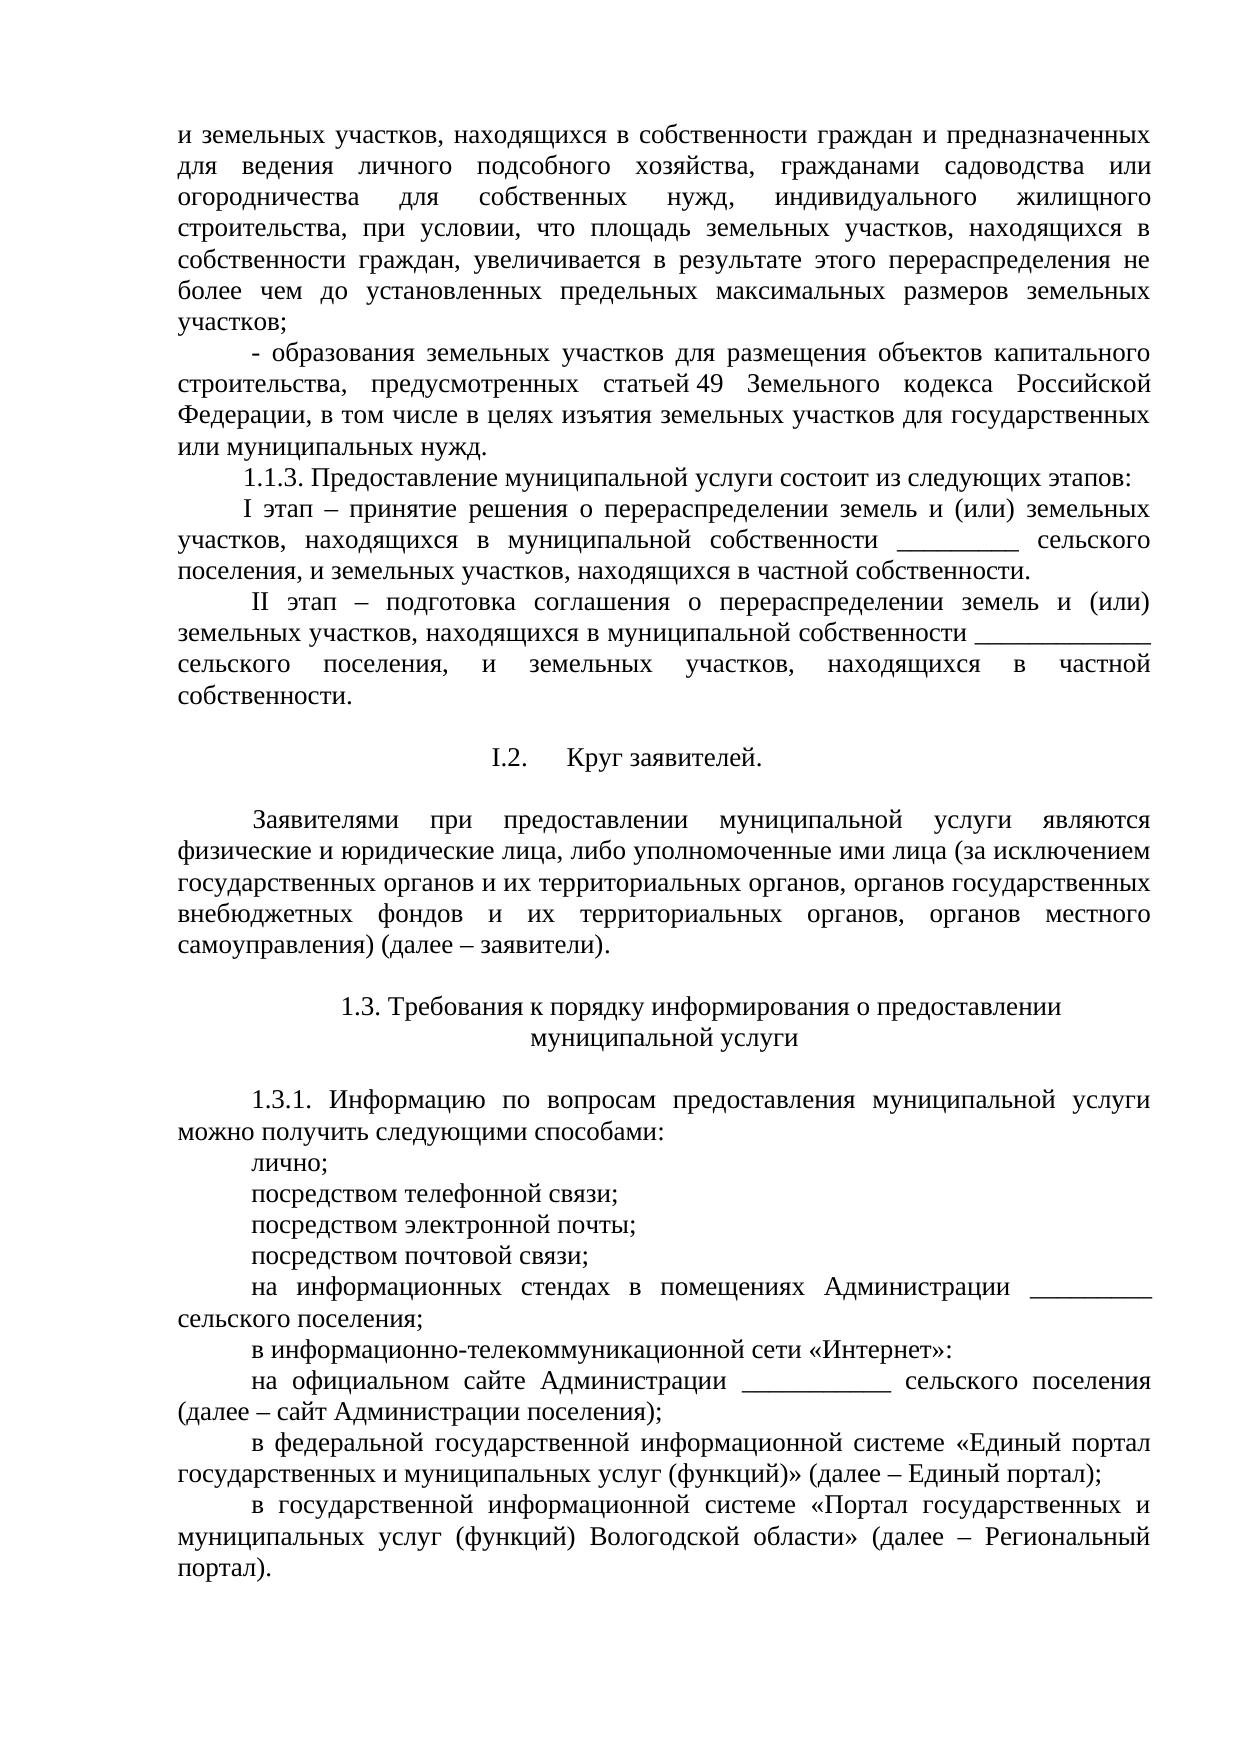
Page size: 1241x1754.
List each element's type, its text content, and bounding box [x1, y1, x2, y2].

text 1.3. Требования к порядку информирования о предоставлении муниципальной услуги [177, 990, 1152, 1052]
text посредством почтовой связи; [177, 1239, 1152, 1271]
text в федеральной государственной информационной системе «Единый портал государственных и муниципальных услуг (функций)» (далее – Единый портал); [177, 1426, 1152, 1488]
text в государственной информационной системе «Портал государственных и муниципальных услуг (функций) Вологодской области» (далее – Региональный портал). [177, 1488, 1152, 1582]
text на информационных стендах в помещениях Администрации _________ сельского поселения; [177, 1271, 1152, 1333]
text 1.1.3. Предоставление муниципальной услуги состоит из следующих этапов: [177, 461, 1152, 492]
text Заявителями при предоставлении муниципальной услуги являются физические и юридические лица, либо уполномоченные ими лица (за исключением государственных органов и их территориальных органов, органов государственных внебюджетных фондов и их территориальных органов, органов местного самоуправления) (далее – заявители). [177, 803, 1152, 959]
text посредством электронной почты; [177, 1208, 1152, 1239]
text лично; [177, 1146, 1152, 1177]
text II этап – подготовка соглашения о перераспределении земель и (или) земельных участков, находящихся в муниципальной собственности _____________ сельского поселения, и земельных участков, находящихся в частной собственности. [177, 585, 1152, 710]
text I этап – принятие решения о перераспределении земель и (или) земельных участков, находящихся в муниципальной собственности _________ сельского поселения, и земельных участков, находящихся в частной собственности. [177, 492, 1152, 585]
text 1.3.1. Информацию по вопросам предоставления муниципальной услуги можно получить следующими способами: [177, 1084, 1152, 1146]
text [177, 118, 1152, 336]
text посредством телефонной связи; [177, 1177, 1152, 1208]
text в информационно-телекоммуникационной сети «Интернет»: [177, 1333, 1152, 1364]
text - образования земельных участков для размещения объектов капитального строительства, предусмотренных статьей 49 Земельного кодекса Российской Федерации, в том числе в целях изъятия земельных участков для государственных или муниципальных нужд. [177, 336, 1152, 461]
text на официальном сайте Администрации ___________ сельского поселения (далее – сайт Администрации поселения); [177, 1364, 1152, 1426]
list Круг заявителей. [102, 741, 1152, 772]
